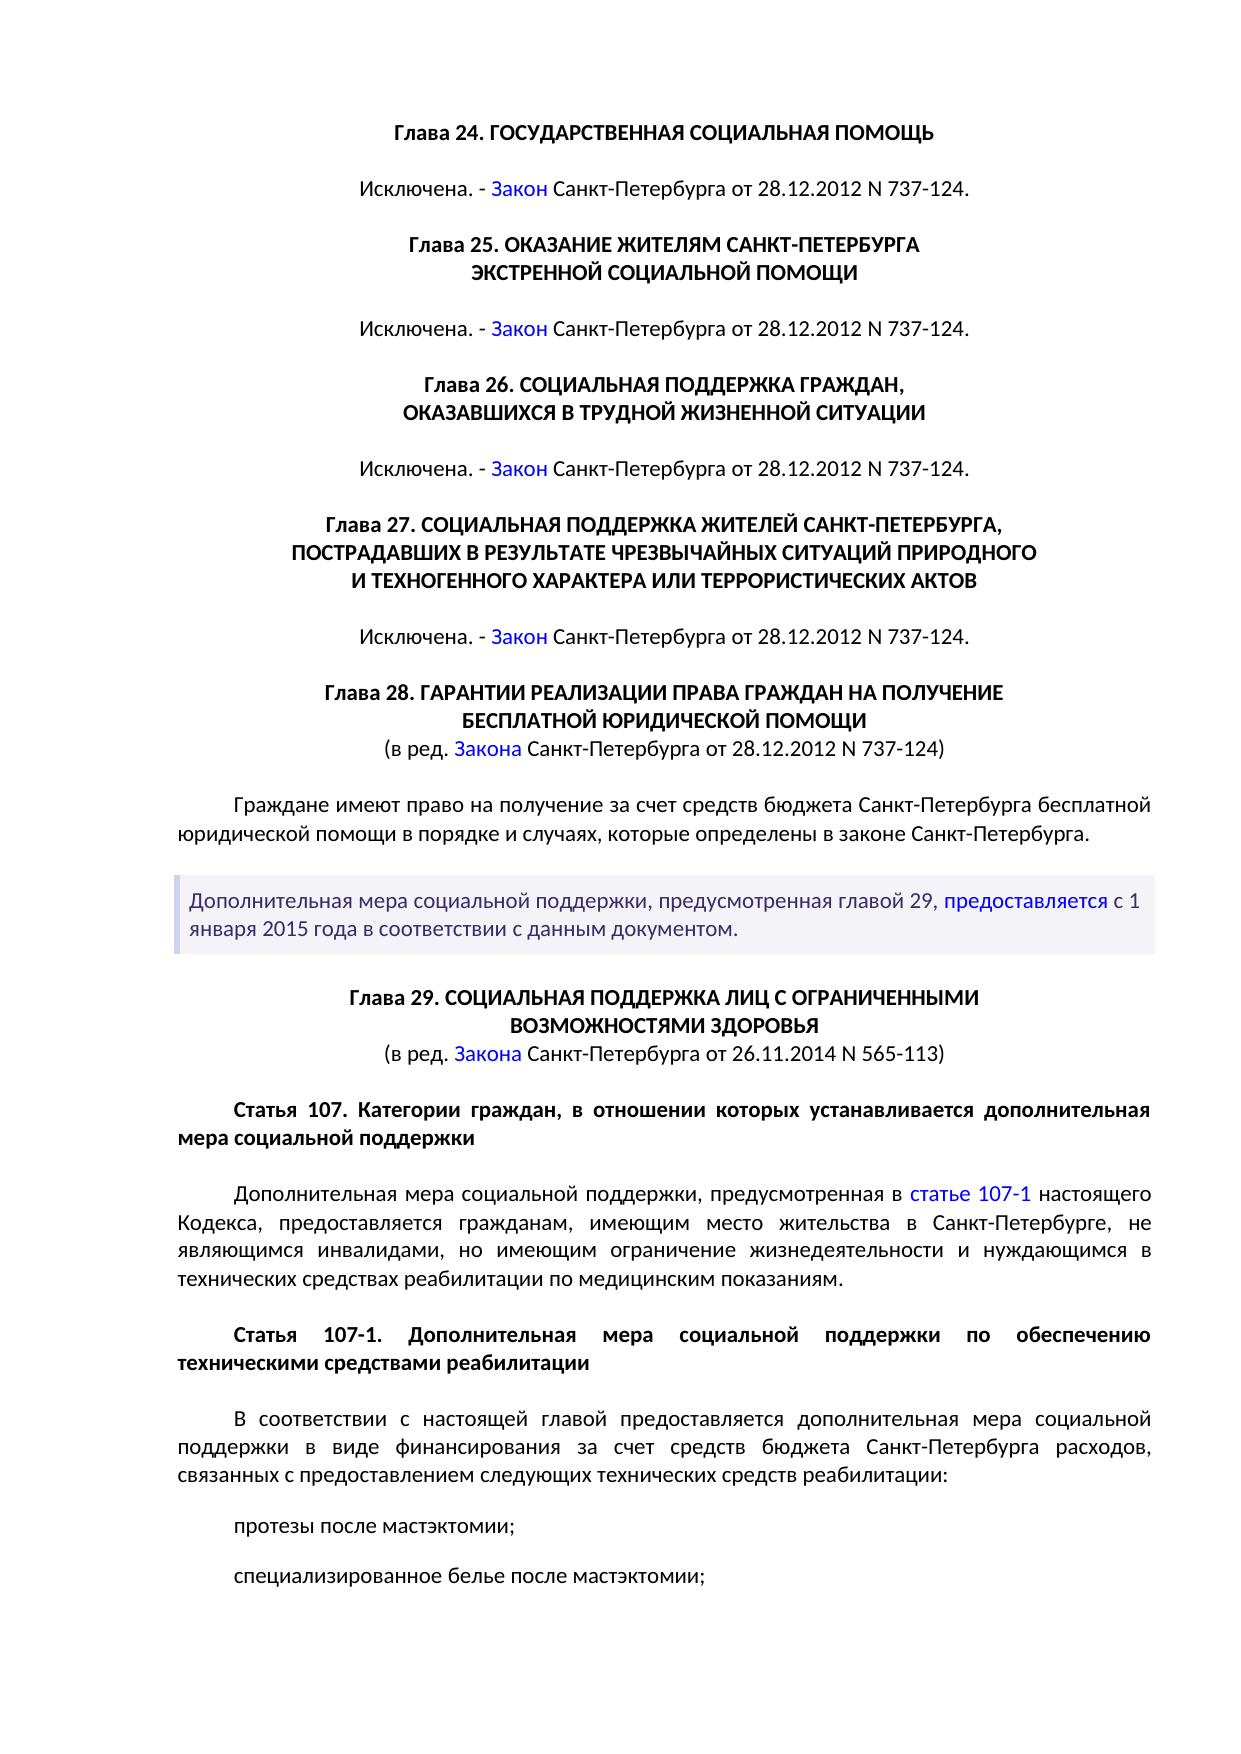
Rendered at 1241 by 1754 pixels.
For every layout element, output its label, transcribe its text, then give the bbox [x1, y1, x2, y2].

text Граждане имеют право на получение за счет средств бюджета Санкт-Петербурга бесплатной юридической помощи в порядке и случаях, которые определены в законе Санкт-Петербурга. [177, 791, 1152, 847]
text В соответствии с настоящей главой предоставляется дополнительная мера социальной поддержки в виде финансирования за счет средств бюджета Санкт-Петербурга расходов, связанных с предоставлением следующих технических средств реабилитации: [177, 1404, 1152, 1488]
title БЕСПЛАТНОЙ ЮРИДИЧЕСКОЙ ПОМОЩИ [177, 707, 1152, 734]
title Глава 27. СОЦИАЛЬНАЯ ПОДДЕРЖКА ЖИТЕЛЕЙ САНКТ-ПЕТЕРБУРГА, [177, 510, 1152, 538]
title ОКАЗАВШИХСЯ В ТРУДНОЙ ЖИЗНЕННОЙ СИТУАЦИИ [177, 398, 1152, 426]
text Исключена. - Закон Санкт-Петербурга от 28.12.2012 N 737-124. [177, 622, 1152, 651]
text Исключена. - Закон Санкт-Петербурга от 28.12.2012 N 737-124. [177, 314, 1152, 342]
title ПОСТРАДАВШИХ В РЕЗУЛЬТАТЕ ЧРЕЗВЫЧАЙНЫХ СИТУАЦИЙ ПРИРОДНОГО [177, 538, 1152, 566]
title Статья 107-1. Дополнительная мера социальной поддержки по обеспечению техническими средствами реабилитации [177, 1320, 1152, 1376]
title Глава 29. СОЦИАЛЬНАЯ ПОДДЕРЖКА ЛИЦ С ОГРАНИЧЕННЫМИ [177, 983, 1152, 1011]
text специализированное белье после мастэктомии; [177, 1562, 1152, 1590]
text Исключена. - Закон Санкт-Петербурга от 28.12.2012 N 737-124. [177, 174, 1152, 202]
title ВОЗМОЖНОСТЯМИ ЗДОРОВЬЯ [177, 1011, 1152, 1039]
text протезы после мастэктомии; [177, 1511, 1152, 1539]
text (в ред. Закона Санкт-Петербурга от 28.12.2012 N 737-124) [177, 734, 1152, 763]
title Глава 26. СОЦИАЛЬНАЯ ПОДДЕРЖКА ГРАЖДАН, [177, 370, 1152, 398]
table_header Дополнительная мера социальной поддержки, предусмотренная главой 29, предоставляется с 1 января 2015 года в соответствии с данным документом. [180, 875, 1149, 954]
title И ТЕХНОГЕННОГО ХАРАКТЕРА ИЛИ ТЕРРОРИСТИЧЕСКИХ АКТОВ [177, 566, 1152, 594]
title Глава 24. ГОСУДАРСТВЕННАЯ СОЦИАЛЬНАЯ ПОМОЩЬ [177, 118, 1152, 146]
text (в ред. Закона Санкт-Петербурга от 26.11.2014 N 565-113) [177, 1039, 1152, 1067]
text Исключена. - Закон Санкт-Петербурга от 28.12.2012 N 737-124. [177, 454, 1152, 482]
title Статья 107. Категории граждан, в отношении которых устанавливается дополнительная мера социальной поддержки [177, 1096, 1152, 1152]
title ЭКСТРЕННОЙ СОЦИАЛЬНОЙ ПОМОЩИ [177, 258, 1152, 286]
title Глава 28. ГАРАНТИИ РЕАЛИЗАЦИИ ПРАВА ГРАЖДАН НА ПОЛУЧЕНИЕ [177, 678, 1152, 707]
title Глава 25. ОКАЗАНИЕ ЖИТЕЛЯМ САНКТ-ПЕТЕРБУРГА [177, 230, 1152, 258]
text Дополнительная мера социальной поддержки, предусмотренная в статье 107-1 настоящего Кодекса, предоставляется гражданам, имеющим место жительства в Санкт-Петербурге, не являющимся инвалидами, но имеющим ограничение жизнедеятельности и нуждающимся в технических средствах реабилитации по медицинским показаниям. [177, 1179, 1152, 1292]
